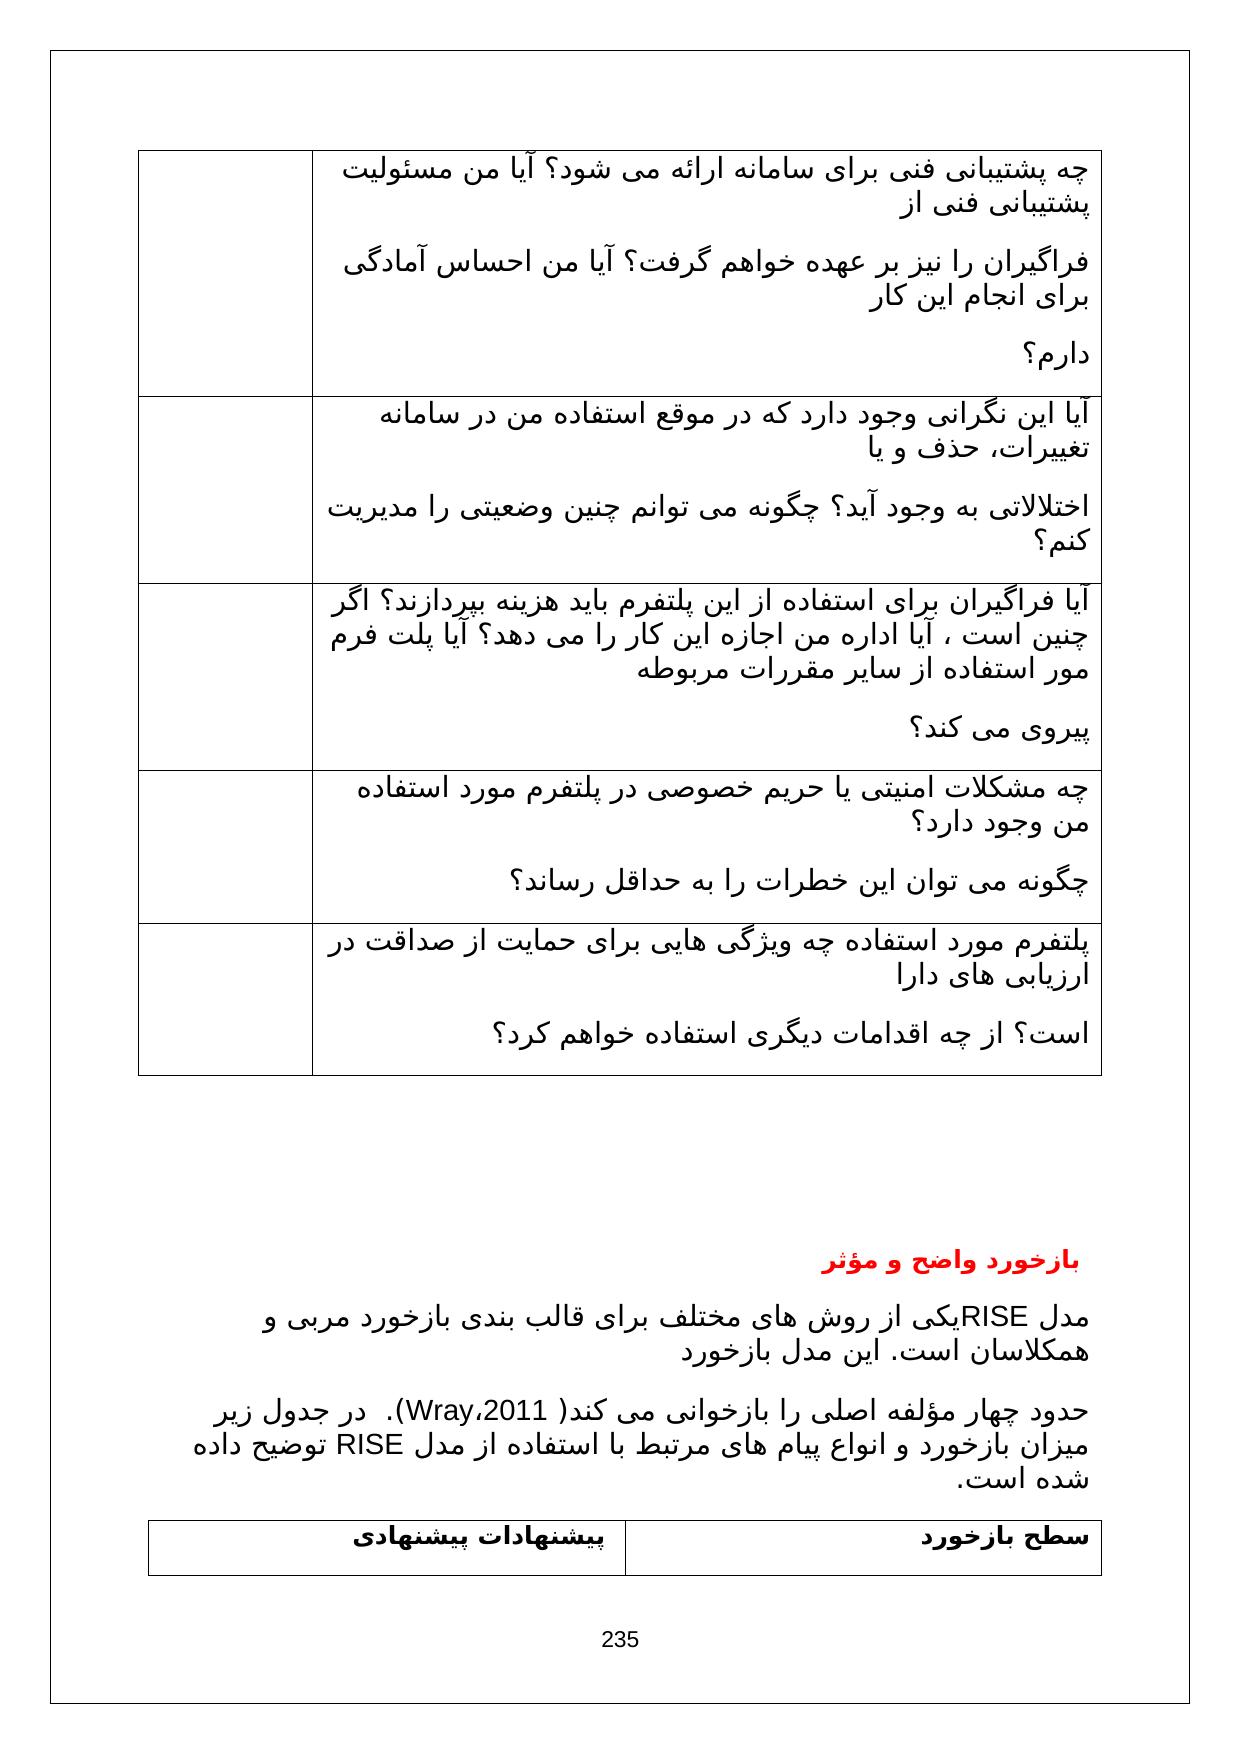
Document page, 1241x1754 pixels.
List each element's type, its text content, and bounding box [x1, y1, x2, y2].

table_cell آیا این نگرانی وجود دارد که در موقع استفاده من در سامانه تغییرات، حذف و یا اختلالاتی به وجود آید؟ چگونه می توانم چنین وضعیتی را مدیریت کنم؟ [313, 397, 1101, 583]
table_cell پلتفرم مورد استفاده چه ویژگی هایی برای حمایت از صداقت در ارزیابی های دارا است؟ از چه اقدامات دیگری استفاده خواهم کرد؟ [313, 924, 1101, 1075]
table_cell آیا فراگیران برای استفاده از این پلتفرم باید هزینه بپردازند؟ اگر چنین است ، آیا اداره من اجازه این کار را می دهد؟ آیا پلت فرم مور استفاده از سایر مقررات مربوطه پیروی می کند؟ [313, 584, 1101, 769]
text مدل RISEیکی از روش های مختلف برای قالب بندی بازخورد مربی و همکلاسان است. این مدل بازخورد [150, 1299, 1090, 1368]
table_header سطح بازخورد [626, 1521, 1101, 1575]
table_cell چه پشتیبانی فنی برای سامانه ارائه می شود؟ آیا من مسئولیت پشتیبانی فنی از فراگیران را نیز بر عهده خواهم گرفت؟ آیا من احساس آمادگی برای انجام این کار دارم؟ [313, 151, 1101, 396]
text حدود چهار مؤلفه اصلی را بازخوانی می کند( Wray،2011). در جدول زیر میزان بازخورد و انواع پیام های مرتبط با استفاده از مدل RISE توضیح داده شده است. [150, 1393, 1090, 1495]
table_header پیشنهادات پیشنهادی [149, 1521, 625, 1575]
list بازخورد واضح و مؤثر [150, 1245, 1080, 1274]
table_cell [139, 397, 312, 583]
table_cell [139, 584, 312, 769]
table_cell [139, 924, 312, 1075]
table_cell چه مشکلات امنیتی یا حریم خصوصی در پلتفرم مورد استفاده من وجود دارد؟ چگونه می توان این خطرات را به حداقل رساند؟ [313, 771, 1101, 922]
table_cell [139, 771, 312, 922]
table_cell [139, 151, 312, 396]
